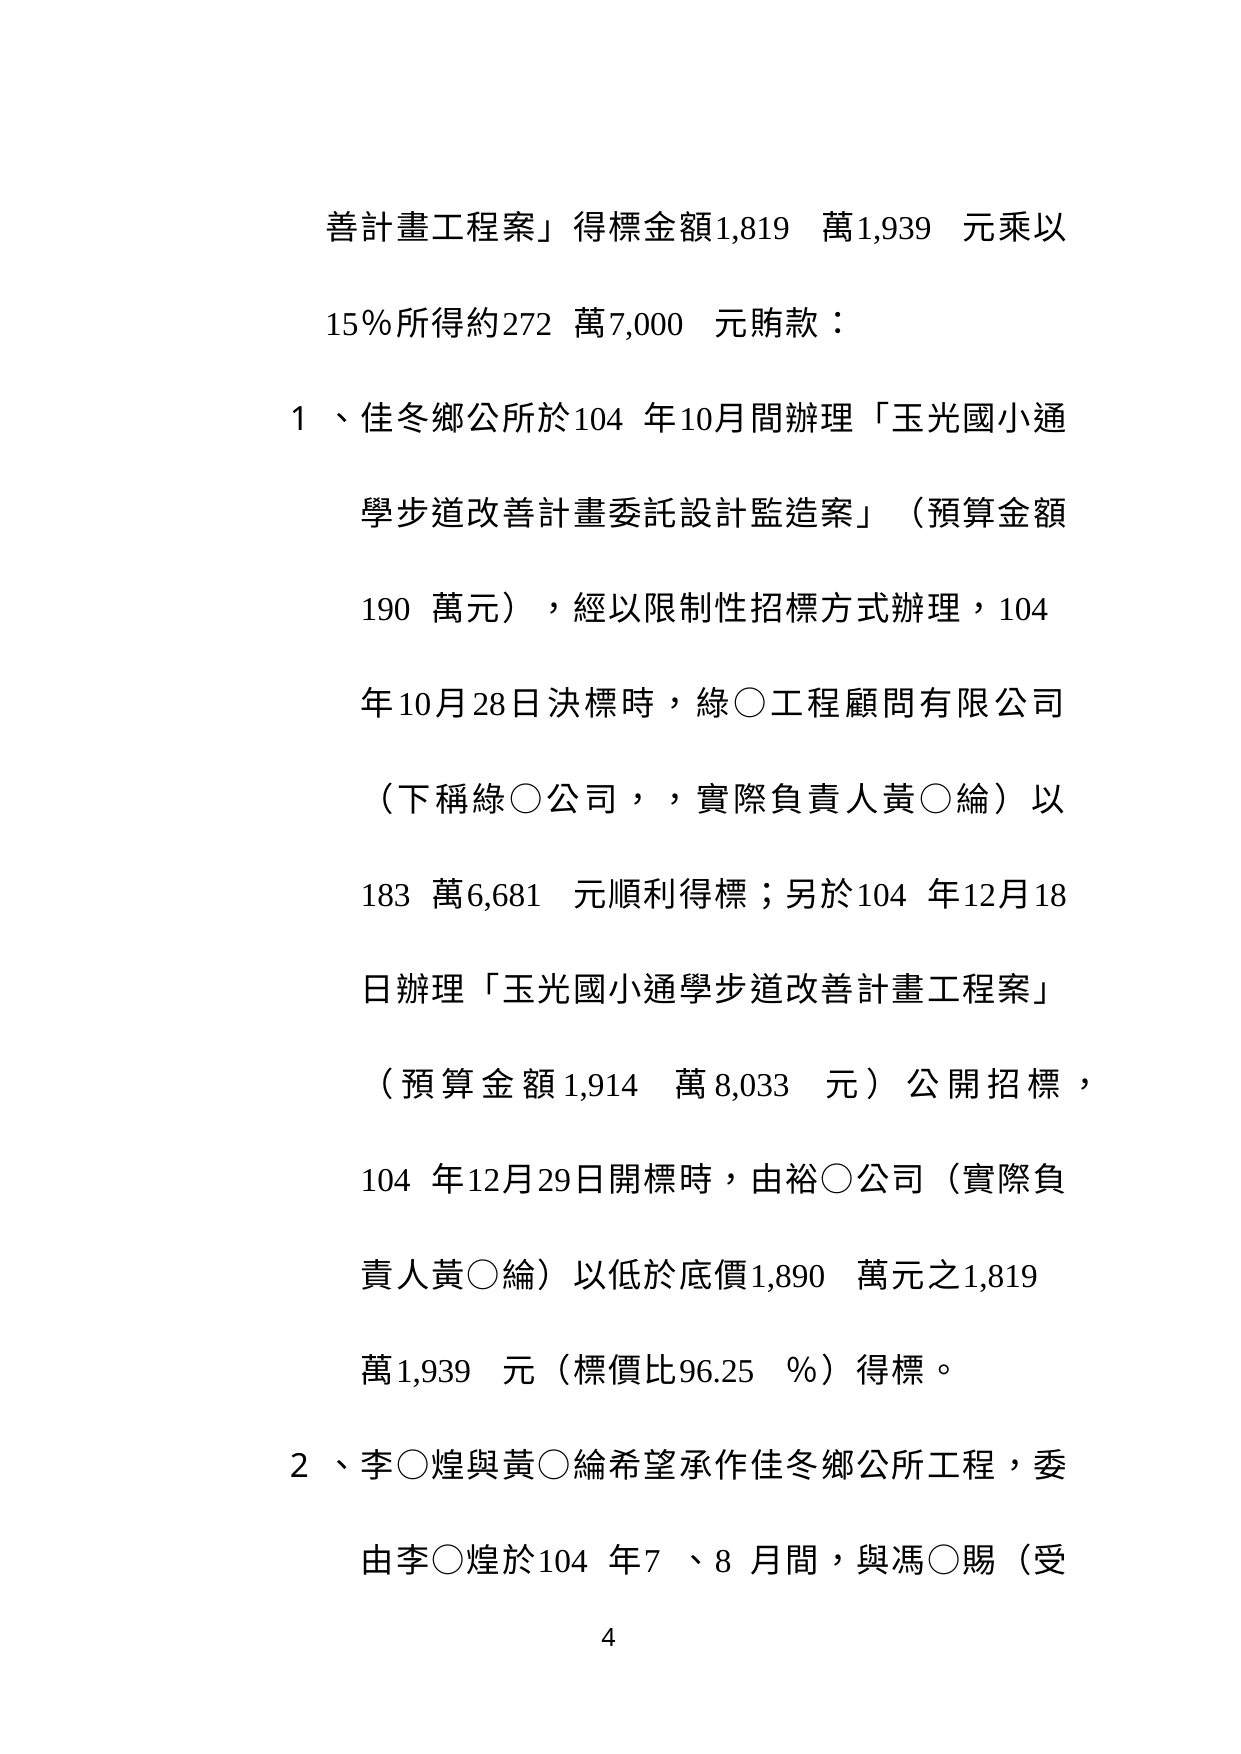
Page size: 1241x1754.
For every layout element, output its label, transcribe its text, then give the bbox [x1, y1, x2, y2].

subtitle 佳冬鄉公所於104年10月間辦理「玉光國小通學步道改善計畫委託設計監造案」（預算金額190萬元），經以限制性招標方式辦理，104年10月28日決標時，綠○工程顧問有限公司（下稱綠○公司，，實際負責人黃○綸）以183萬6,681元順利得標；另於104年12月18日辦理「玉光國小通學步道改善計畫工程案」（預算金額1,914萬8,033元）公開招標，104年12月29日開標時，由裕○公司（實際負責人黃○綸）以低於底價1,890萬元之1,819萬1,939元（標價比96.25％）得標。 [272, 368, 1069, 1415]
